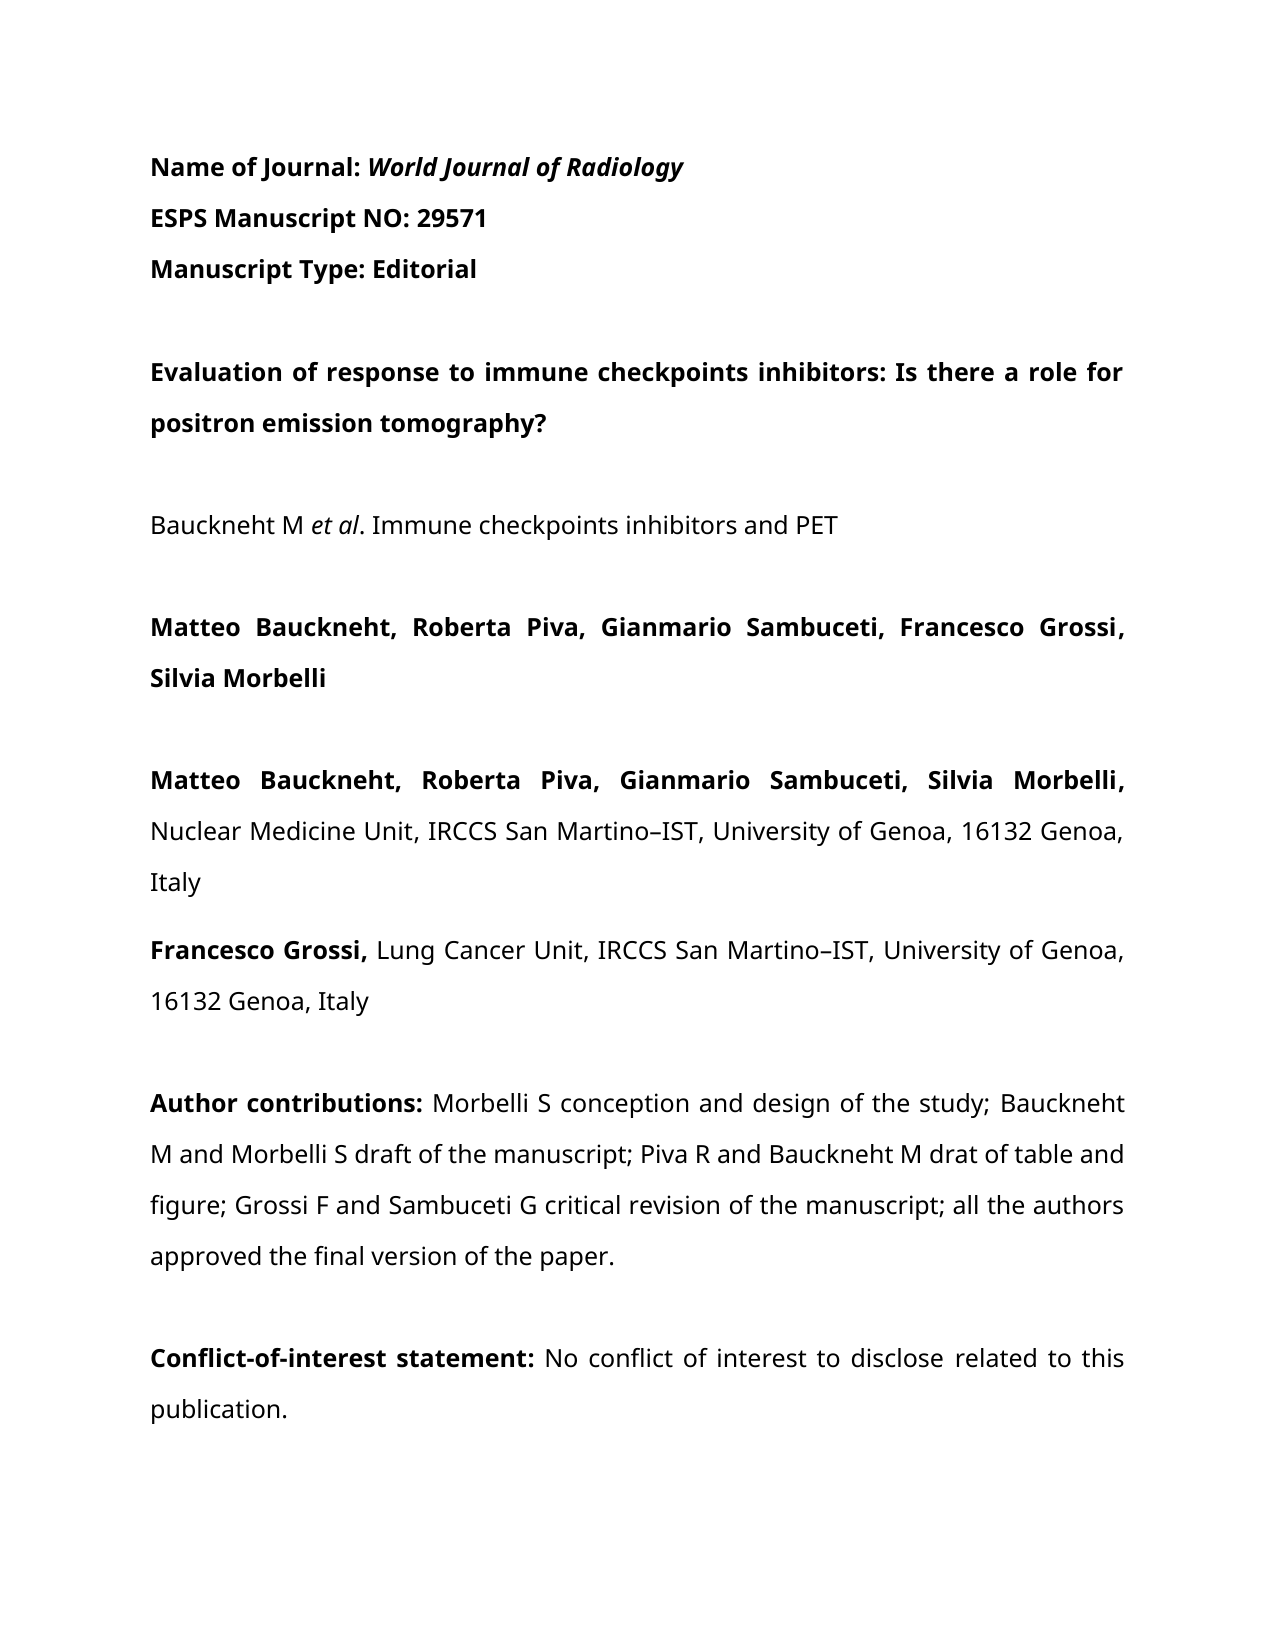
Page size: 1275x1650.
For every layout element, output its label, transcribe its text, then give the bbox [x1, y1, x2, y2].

text Francesco Grossi, Lung Cancer Unit, IRCCS San Martino–IST, University of Genoa, 16132 Genoa, Italy [150, 933, 1125, 1018]
text Matteo Bauckneht, Roberta Piva, Gianmario Sambuceti, Silvia Morbelli, Nuclear Medicine Unit, IRCCS San Martino–IST, University of Genoa, 16132 Genoa, Italy [150, 762, 1125, 899]
text Conflict-of-interest statement: No conflict of interest to disclose related to this publication. [150, 1341, 1125, 1426]
text Author contributions: Morbelli S conception and design of the study; Bauckneht M and Morbelli S draft of the manuscript; Piva R and Bauckneht M drat of table and figure; Grossi F and Sambuceti G critical revision of the manuscript; all the authors approved the final version of the paper. [150, 1086, 1125, 1273]
text Manuscript Type: Editorial [150, 252, 1125, 286]
text Bauckneht M et al. Immune checkpoints inhibitors and PET [150, 507, 1125, 541]
text Name of Journal: World Journal of Radiology [150, 150, 1125, 184]
text Evaluation of response to immune checkpoints inhibitors: Is there a role for positron emission tomography? [150, 354, 1125, 439]
text ESPS Manuscript NO: 29571 [150, 201, 1125, 235]
text Matteo Bauckneht, Roberta Piva, Gianmario Sambuceti, Francesco Grossi, Silvia Morbelli [150, 609, 1125, 694]
